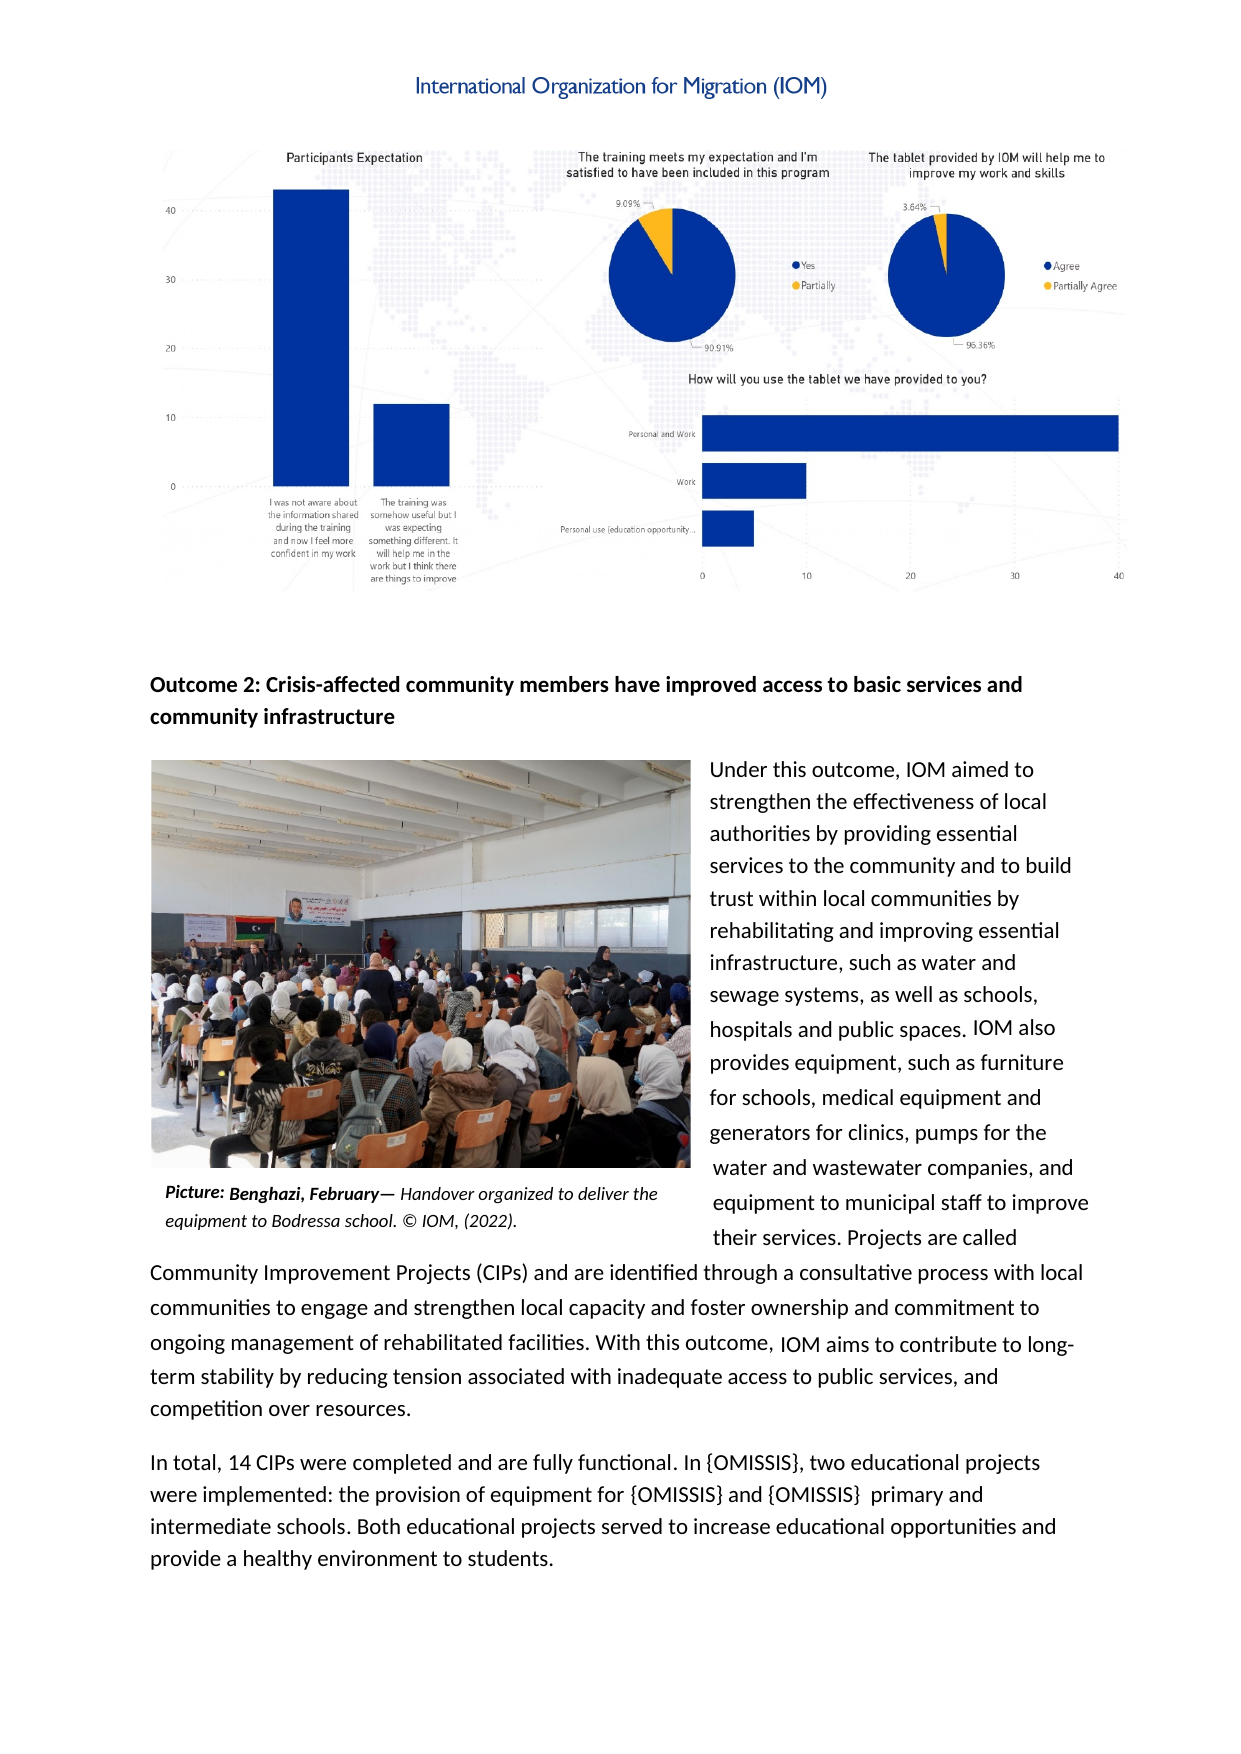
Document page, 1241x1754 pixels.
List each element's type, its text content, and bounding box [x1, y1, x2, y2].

text In total, 14 CIPs were completed and are fully functional. In {OMISSIS}, two educational projects were implemented: the provision of equipment for {OMISSIS} and {OMISSIS} primary and intermediate schools. Both educational projects served to increase educational opportunities and provide a healthy environment to students. [150, 1386, 1090, 1511]
picture [150, 150, 1139, 613]
picture [413, 75, 827, 100]
picture [231, 760, 614, 1167]
text Outcome 2: Crisis-affected community members have improved access to basic services and community infrastructure [150, 670, 1090, 730]
